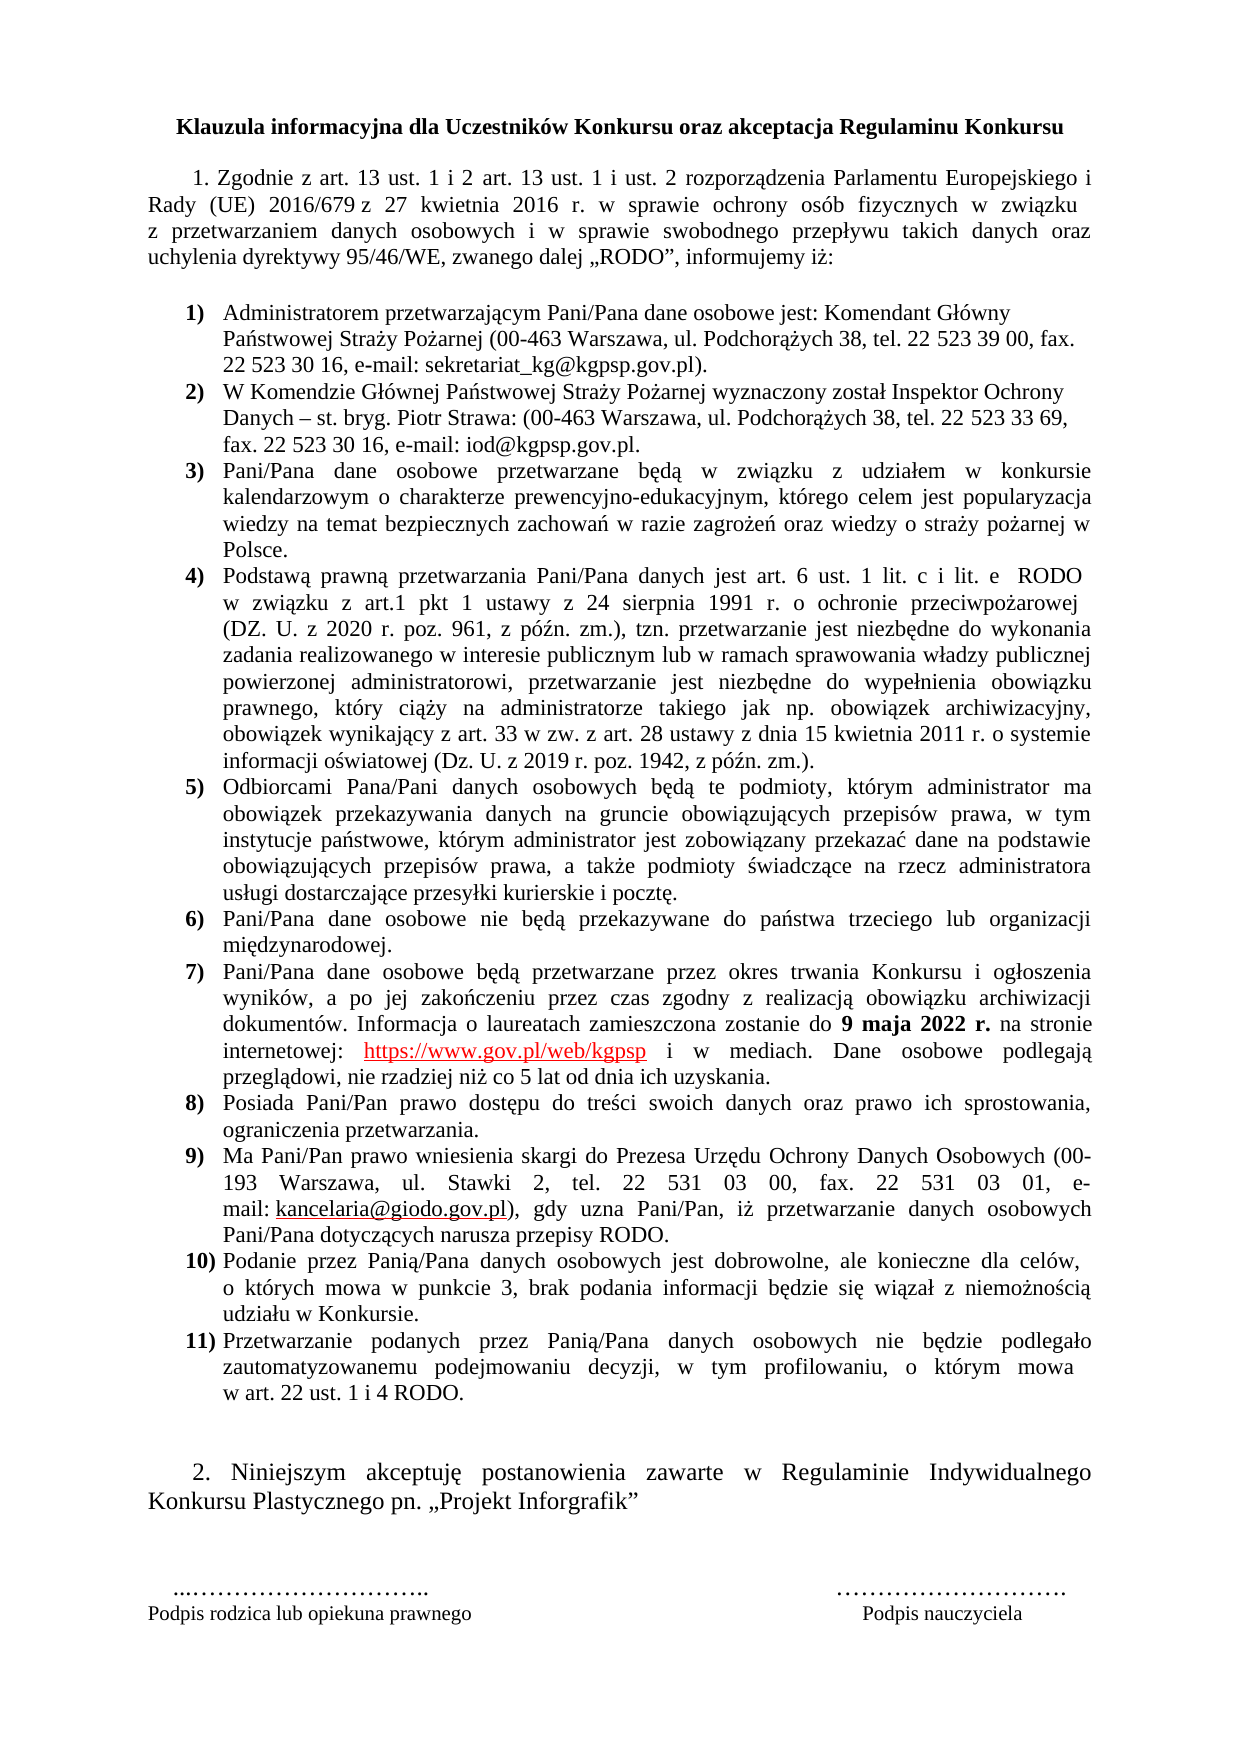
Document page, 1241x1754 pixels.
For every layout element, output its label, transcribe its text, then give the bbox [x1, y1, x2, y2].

list Podanie przez Panią/Pana danych osobowych jest dobrowolne, ale konieczne dla celów, o których mowa w punkcie 3, brak podania informacji będzie się wiązał z niemożnością udziału w Konkursie. [185, 1248, 1093, 1327]
list Podstawą prawną przetwarzania Pani/Pana danych jest art. 6 ust. 1 lit. c i lit. e RODO w związku z art.1 pkt 1 ustawy z 24 sierpnia 1991 r. o ochronie przeciwpożarowej (DZ. U. z 2020 r. poz. 961, z późn. zm.), tzn. przetwarzanie jest niezbędne do wykonania zadania realizowanego w interesie publicznym lub w ramach sprawowania władzy publicznej powierzonej administratorowi, przetwarzanie jest niezbędne do wypełnienia obowiązku prawnego, który ciąży na administratorze takiego jak np. obowiązek archiwizacyjny, obowiązek wynikający z art. 33 w zw. z art. 28 ustawy z dnia 15 kwietnia 2011 r. o systemie informacji oświatowej (Dz. U. z 2019 r. poz. 1942, z późn. zm.). [185, 562, 1093, 773]
list Posiada Pani/Pan prawo dostępu do treści swoich danych oraz prawo ich sprostowania, ograniczenia przetwarzania. [185, 1089, 1093, 1142]
text 1. Zgodnie z art. 13 ust. 1 i 2 art. 13 ust. 1 i ust. 2 rozporządzenia Parlamentu Europejskiego i Rady (UE) 2016/679 z 27 kwietnia 2016 r. w sprawie ochrony osób fizycznych w związku z przetwarzaniem danych osobowych i w sprawie swobodnego przepływu takich danych oraz uchylenia dyrektywy 95/46/WE, zwanego dalej „RODO”, informujemy iż: [148, 164, 1093, 270]
list Pani/Pana dane osobowe będą przetwarzane przez okres trwania Konkursu i ogłoszenia wyników, a po jej zakończeniu przez czas zgodny z realizacją obowiązku archiwizacji dokumentów. Informacja o laureatach zamieszczona zostanie do 9 maja 2022 r. na stronie internetowej: https://www.gov.pl/web/kgpsp i w mediach. Dane osobowe podlegają przeglądowi, nie rzadziej niż co 5 lat od dnia ich uzyskania. [185, 958, 1093, 1089]
list W Komendzie Głównej Państwowej Straży Pożarnej wyznaczony został Inspektor Ochrony Danych – st. bryg. Piotr Strawa: (00-463 Warszawa, ul. Podchorążych 38, tel. 22 523 33 69, fax. 22 523 30 16, e-mail: iod@kgpsp.gov.pl. [185, 378, 1093, 457]
text 2. Niniejszym akceptuję postanowienia zawarte w Regulaminie Indywidualnego Konkursu Plastycznego pn. „Projekt Inforgrafik” [148, 1457, 1093, 1514]
list Pani/Pana dane osobowe przetwarzane będą w związku z udziałem w konkursie kalendarzowym o charakterze prewencyjno-edukacyjnym, którego celem jest popularyzacja wiedzy na temat bezpiecznych zachowań w razie zagrożeń oraz wiedzy o straży pożarnej w Polsce. [185, 457, 1093, 562]
list Administratorem przetwarzającym Pani/Pana dane osobowe jest: Komendant Główny Państwowej Straży Pożarnej (00-463 Warszawa, ul. Podchorążych 38, tel. 22 523 39 00, fax. 22 523 30 16, e-mail: sekretariat_kg@kgpsp.gov.pl). [185, 299, 1093, 378]
list Ma Pani/Pan prawo wniesienia skargi do Prezesa Urzędu Ochrony Danych Osobowych (00-193 Warszawa, ul. Stawki 2, tel. 22 531 03 00, fax. 22 531 03 01, e-mail: kancelaria@giodo.gov.pl), gdy uzna Pani/Pan, iż przetwarzanie danych osobowych Pani/Pana dotyczących narusza przepisy RODO. [185, 1142, 1093, 1248]
text Klauzula informacyjna dla Uczestników Konkursu oraz akceptacja Regulaminu Konkursu [148, 113, 1093, 139]
text ...……………………….. ………………………. Podpis rodzica lub opiekuna prawnego Podpis nauczyciela [148, 1572, 1093, 1625]
list Przetwarzanie podanych przez Panią/Pana danych osobowych nie będzie podlegało zautomatyzowanemu podejmowaniu decyzji, w tym profilowaniu, o którym mowa w art. 22 ust. 1 i 4 RODO. [185, 1327, 1093, 1406]
list Odbiorcami Pana/Pani danych osobowych będą te podmioty, którym administrator ma obowiązek przekazywania danych na gruncie obowiązujących przepisów prawa, w tym instytucje państwowe, którym administrator jest zobowiązany przekazać dane na podstawie obowiązujących przepisów prawa, a także podmioty świadczące na rzecz administratora usługi dostarczające przesyłki kurierskie i pocztę. [185, 773, 1093, 905]
list Pani/Pana dane osobowe nie będą przekazywane do państwa trzeciego lub organizacji międzynarodowej. [185, 905, 1093, 958]
